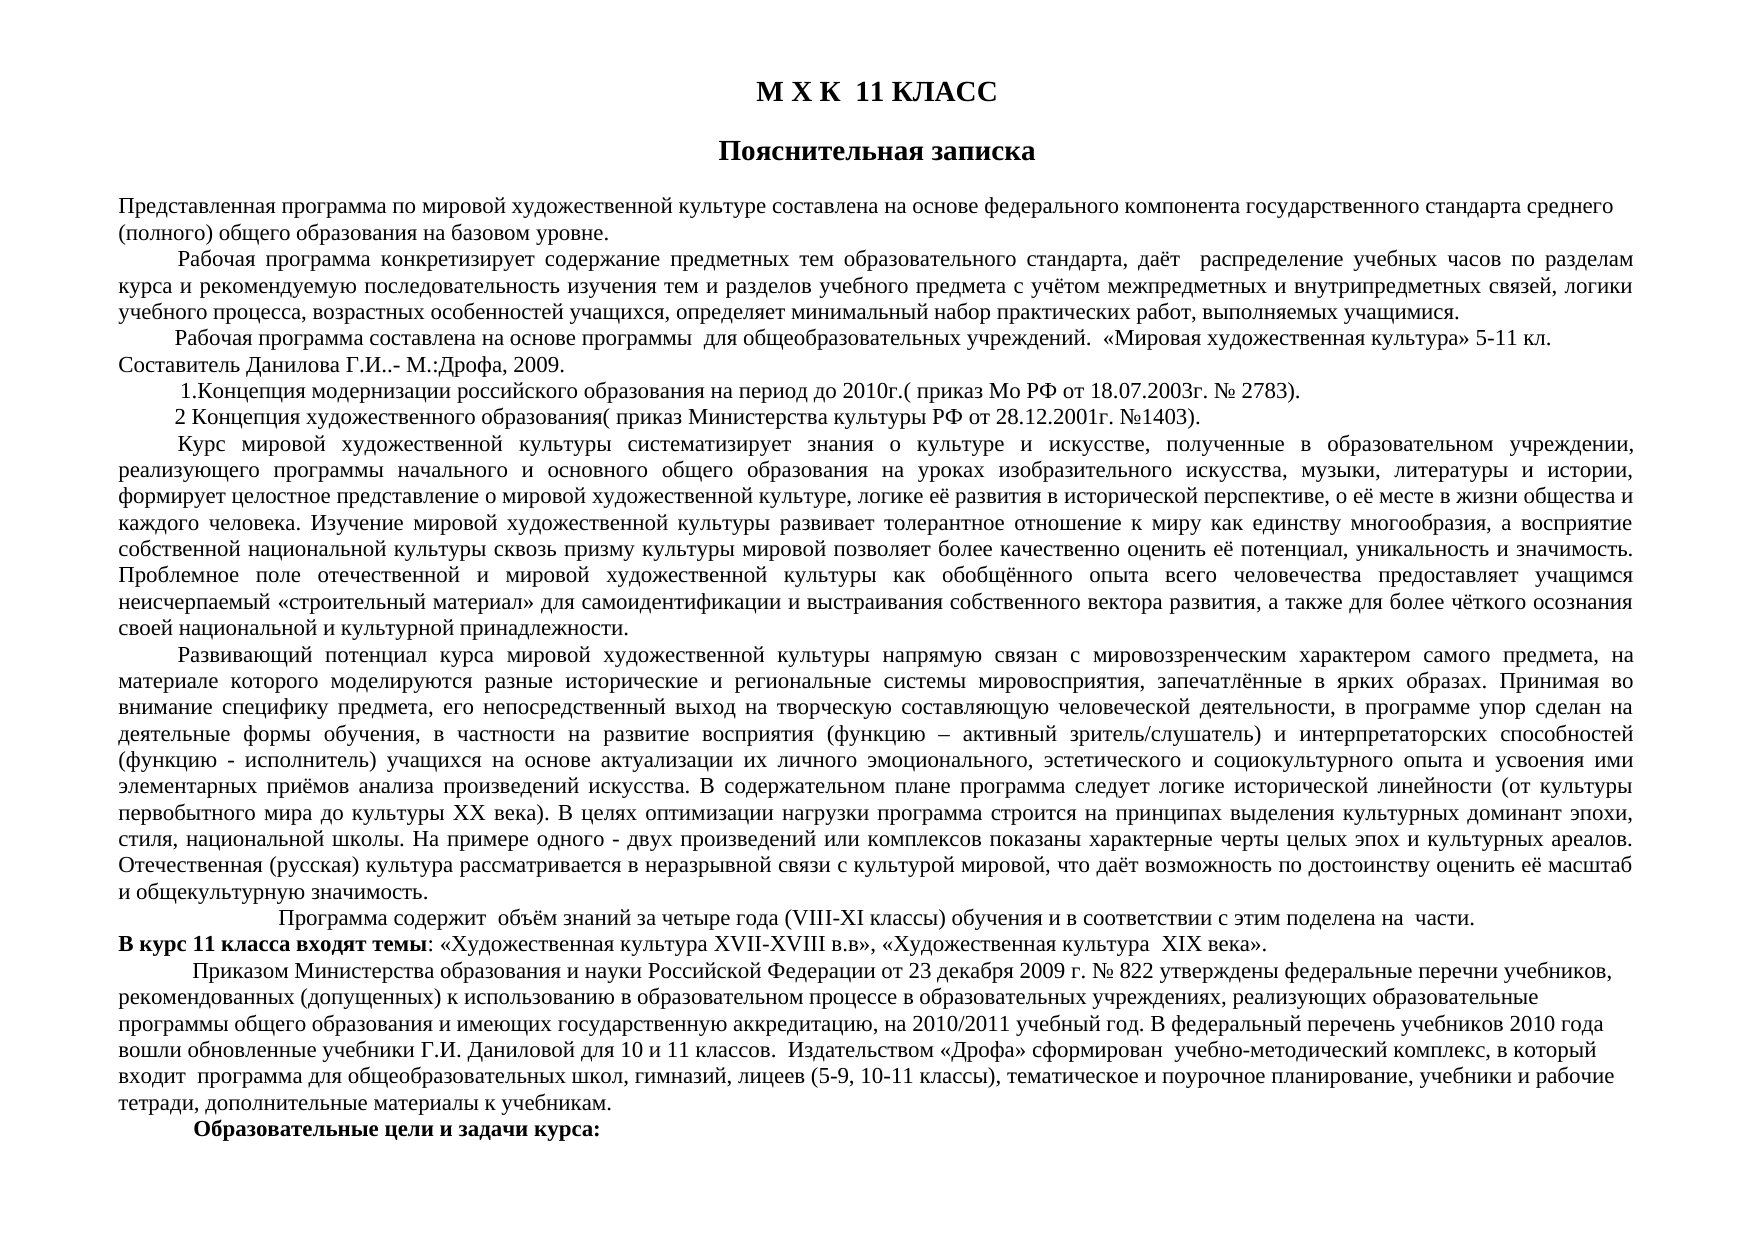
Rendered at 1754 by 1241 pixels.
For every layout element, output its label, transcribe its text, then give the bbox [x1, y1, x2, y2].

text Рабочая программа составлена на основе программы для общеобразовательных учреждений. «Мировая художественная культура» 5-11 кл. Составитель Данилова Г.И..- М.:Дрофа, 2009. [118, 324, 1636, 377]
text Пояснительная записка [118, 133, 1636, 167]
text 2 Концепция художественного образования( приказ Министерства культуры РФ от 28.12.2001г. №1403). [118, 403, 1636, 430]
list Образовательные цели и задачи курса: [193, 1115, 1636, 1141]
text Программа содержит объём знаний за четыре года (VIII-ХI классы) обучения и в соответствии с этим поделена на части. [118, 904, 1636, 931]
text В курс 11 класса входят темы: «Художественная культура XVII-XVIII в.в», «Художественная культура XIX века». [118, 931, 1636, 957]
text Развивающий потенциал курса мировой художественной культуры напрямую связан с мировоззренческим характером самого предмета, на материале которого моделируются разные исторические и региональные системы мировосприятия, запечатлённые в ярких образах. Принимая во внимание специфику предмета, его непосредственный выход на творческую составляющую человеческой деятельности, в программе упор сделан на деятельные формы обучения, в частности на развитие восприятия (функцию – активный зритель/слушатель) и интерпретаторских способностей (функцию - исполнитель) учащихся на основе актуализации их личного эмоционального, эстетического и социокультурного опыта и усвоения ими элементарных приёмов анализа произведений искусства. В содержательном плане программа следует логике исторической линейности (от культуры первобытного мира до культуры ХХ века). В целях оптимизации нагрузки программа строится на принципах выделения культурных доминант эпохи, стиля, национальной школы. На примере одного - двух произведений или комплексов показаны характерные черты целых эпох и культурных ареалов. Отечественная (русская) культура рассматривается в неразрывной связи с культурой мировой, что даёт возможность по достоинству оценить её масштаб и общекультурную значимость. [118, 641, 1636, 904]
text Представленная программа по мировой художественной культуре составлена на основе федерального компонента государственного стандарта среднего (полного) общего образования на базовом уровне. [118, 193, 1636, 245]
text М Х К 11 КЛАСС [648, 74, 1105, 107]
text 1.Концепция модернизации российского образования на период до 2010г.( приказ Мо РФ от 18.07.2003г. № 2783). [118, 377, 1636, 403]
text Рабочая программа конкретизирует содержание предметных тем образовательного стандарта, даёт распределение учебных часов по разделам курса и рекомендуемую последовательность изучения тем и разделов учебного предмета с учётом межпредметных и внутрипредметных связей, логики учебного процесса, возрастных особенностей учащихся, определяет минимальный набор практических работ, выполняемых учащимися. [118, 245, 1636, 324]
text Курс мировой художественной культуры систематизирует знания о культуре и искусстве, полученные в образовательном учреждении, реализующего программы начального и основного общего образования на уроках изобразительного искусства, музыки, литературы и истории, формирует целостное представление о мировой художественной культуре, логике её развития в исторической перспективе, о её месте в жизни общества и каждого человека. Изучение мировой художественной культуры развивает толерантное отношение к миру как единству многообразия, а восприятие собственной национальной культуры сквозь призму культуры мировой позволяет более качественно оценить её потенциал, уникальность и значимость. Проблемное поле отечественной и мировой художественной культуры как обобщённого опыта всего человечества предоставляет учащимся неисчерпаемый «строительный материал» для самоидентификации и выстраивания собственного вектора развития, а также для более чёткого осознания своей национальной и культурной принадлежности. [118, 430, 1636, 641]
text Приказом Министерства образования и науки Российской Федерации от 23 декабря . № 822 утверждены федеральные перечни учебников, рекомендованных (допущенных) к использованию в образовательном процессе в образовательных учреждениях, реализующих образовательные программы общего образования и имеющих государственную аккредитацию, на 2010/2011 учебный год. В федеральный перечень учебников 2010 года вошли обновленные учебники Г.И. Даниловой для 10 и 11 классов. Издательством «Дрофа» сформирован учебно-методический комплекс, в который входит программа для общеобразовательных школ, гимназий, лицеев (5-9, 10-11 классы), тематическое и поурочное планирование, учебники и рабочие тетради, дополнительные материалы к учебникам. [118, 957, 1636, 1115]
